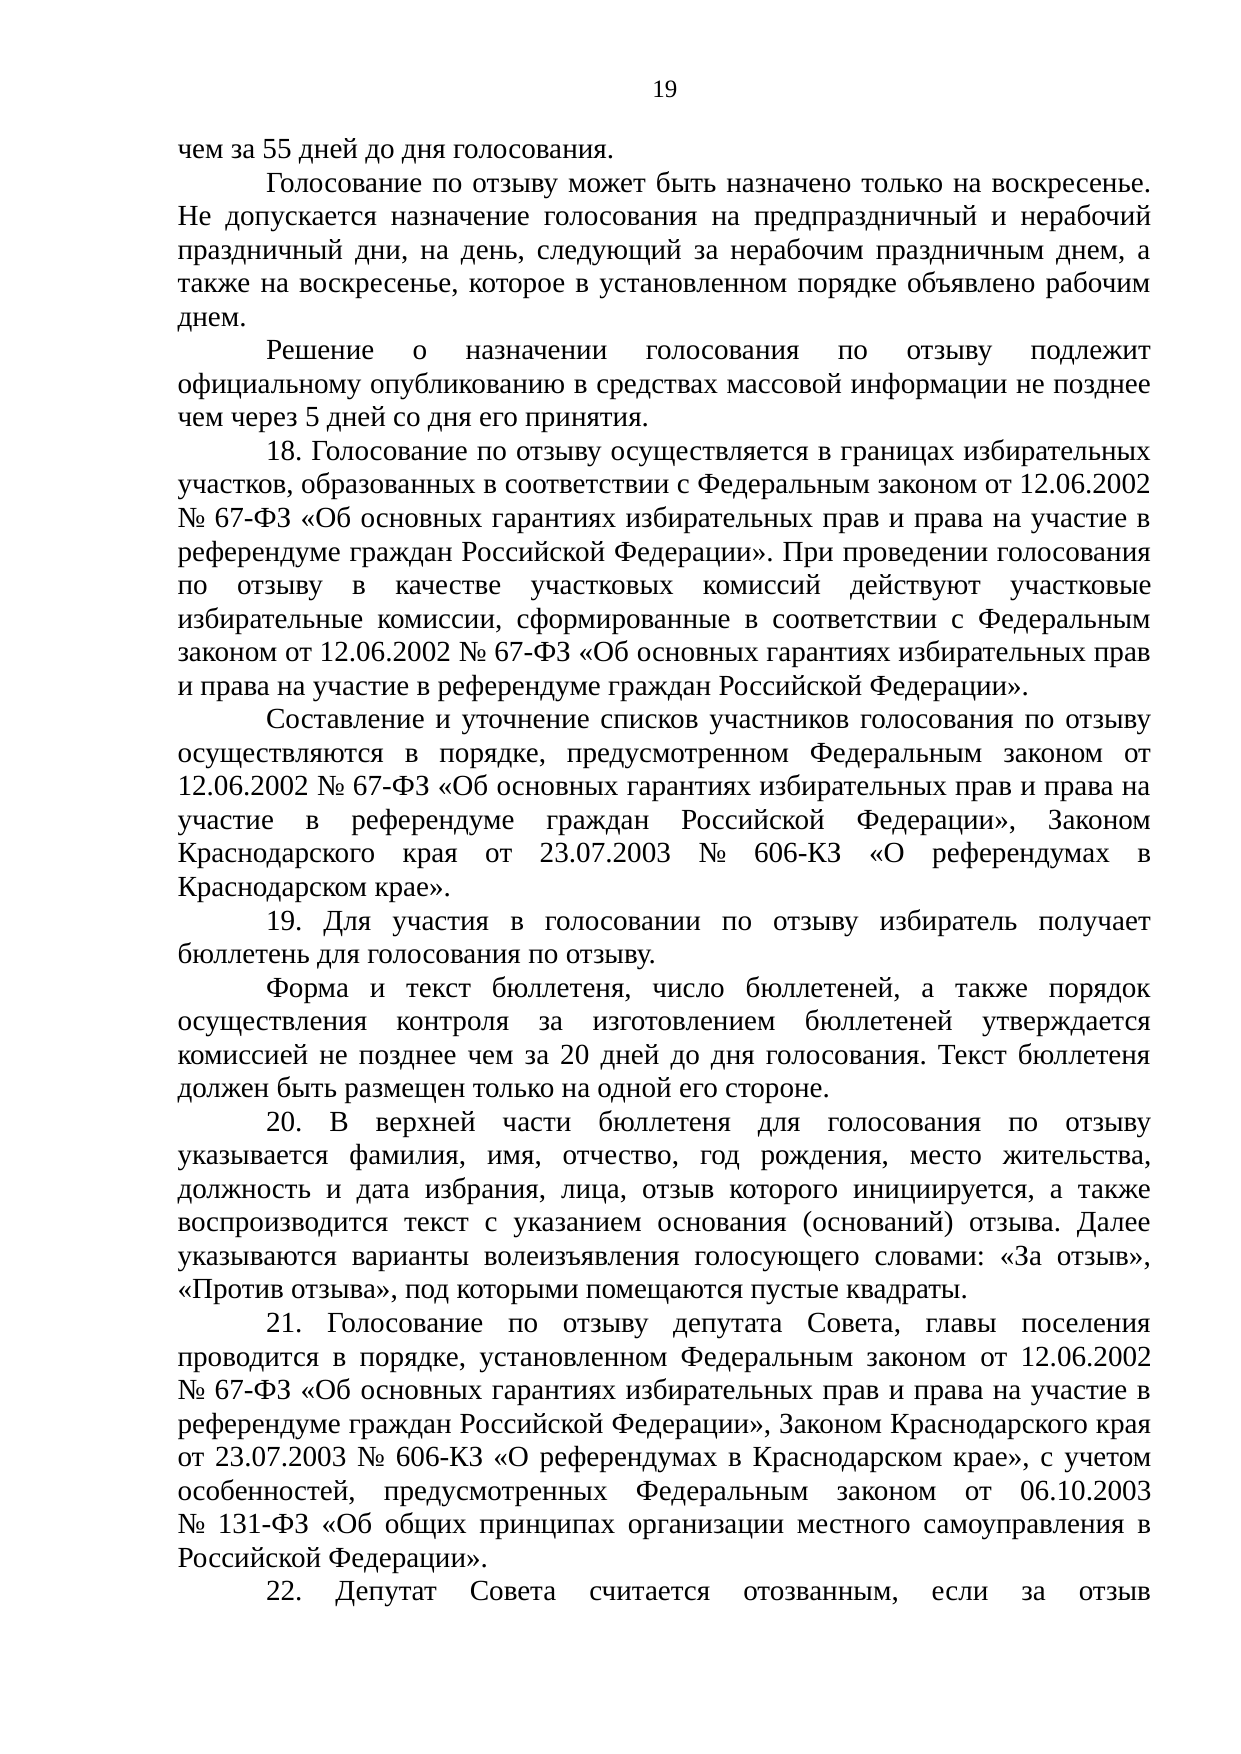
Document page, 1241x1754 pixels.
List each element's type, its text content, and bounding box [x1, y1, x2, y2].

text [177, 1573, 1152, 1607]
text 18. Голосование по отзыву осуществляется в границах избирательных участков, образованных в соответствии с Федеральным законом от 12.06.2002 № 67-ФЗ «Об основных гарантиях избирательных прав и права на участие в референдуме граждан Российской Федерации». При проведении голосования по отзыву в качестве участковых комиссий действуют участковые избирательные комиссии, сформированные в соответствии с Федеральным законом от 12.06.2002 № 67-ФЗ «Об основных гарантиях избирательных прав и права на участие в референдуме граждан Российской Федерации». [177, 433, 1152, 701]
text Голосование по отзыву может быть назначено только на воскресенье. Не допускается назначение голосования на предпраздничный и нерабочий праздничный дни, на день, следующий за нерабочим праздничным днем, а также на воскресенье, которое в установленном порядке объявлено рабочим днем. [177, 165, 1152, 332]
text Форма и текст бюллетеня, число бюллетеней, а также порядок осуществления контроля за изготовлением бюллетеней утверждается комиссией не позднее чем за 20 дней до дня голосования. Текст бюллетеня должен быть размещен только на одной его стороне. [177, 970, 1152, 1104]
text 21. Голосование по отзыву депутата Совета, главы поселения проводится в порядке, установленном Федеральным законом от 12.06.2002 № 67-ФЗ «Об основных гарантиях избирательных прав и права на участие в референдуме граждан Российской Федерации», Законом Краснодарского края от 23.07.2003 № 606-КЗ «О референдумах в Краснодарском крае», с учетом особенностей, предусмотренных Федеральным законом от 06.10.2003 № 131-ФЗ «Об общих принципах организации местного самоуправления в Российской Федерации». [177, 1305, 1152, 1573]
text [177, 131, 1152, 165]
text Решение о назначении голосования по отзыву подлежит официальному опубликованию в средствах массовой информации не позднее чем через 5 дней со дня его принятия. [177, 332, 1152, 433]
text 20. В верхней части бюллетеня для голосования по отзыву указывается фамилия, имя, отчество, год рождения, место жительства, должность и дата избрания, лица, отзыв которого инициируется, а также воспроизводится текст с указанием основания (оснований) отзыва. Далее указываются варианты волеизъявления голосующего словами: «За отзыв», «Против отзыва», под которыми помещаются пустые квадраты. [177, 1104, 1152, 1305]
text Составление и уточнение списков участников голосования по отзыву осуществляются в порядке, предусмотренном Федеральным законом от 12.06.2002 № 67-ФЗ «Об основных гарантиях избирательных прав и права на участие в референдуме граждан Российской Федерации», Законом Краснодарского края от 23.07.2003 № 606-КЗ «О референдумах в Краснодарском крае». [177, 701, 1152, 903]
text 19. Для участия в голосовании по отзыву избиратель получает бюллетень для голосования по отзыву. [177, 903, 1152, 970]
